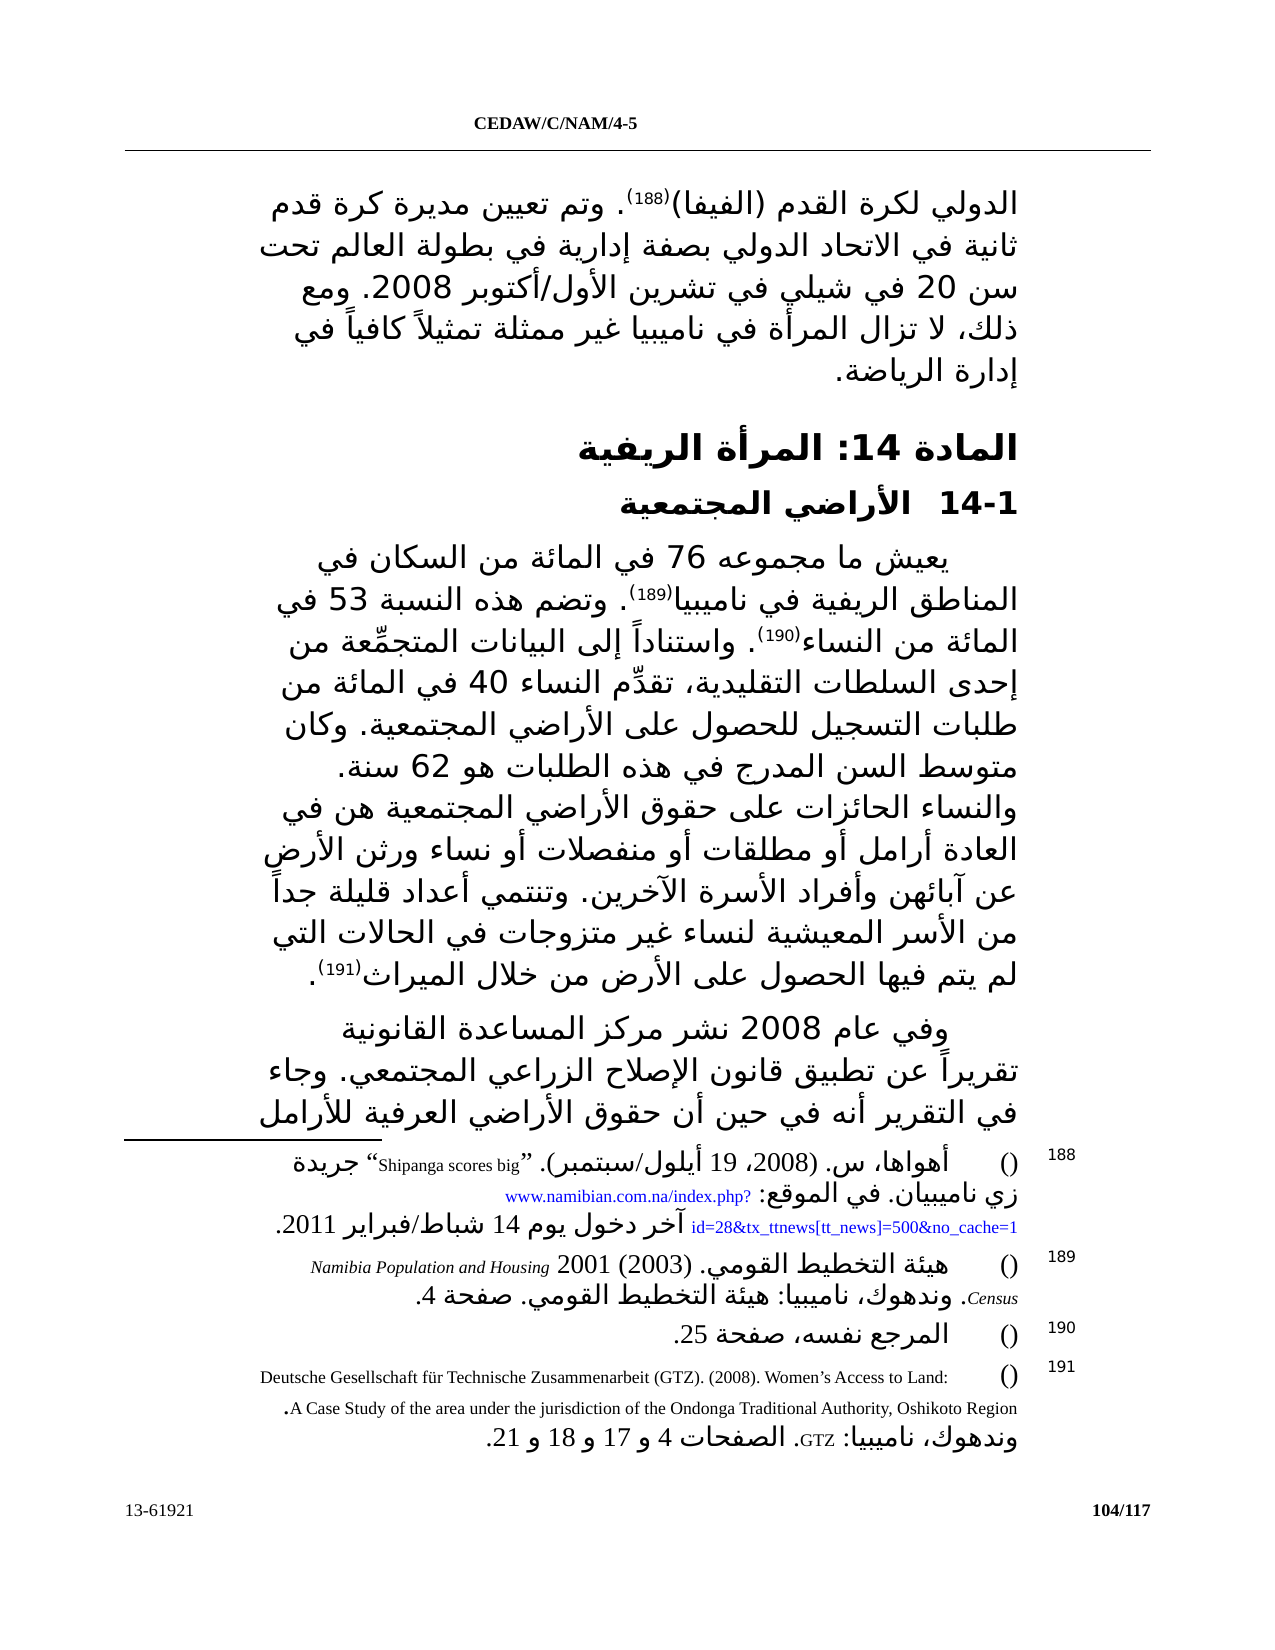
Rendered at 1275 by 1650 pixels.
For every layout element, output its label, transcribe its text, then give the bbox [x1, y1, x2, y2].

text يعيش ما مجموعه 76 في المائة من السكان في المناطق الريفية في ناميبيا(). وتضم هذه النسبة 53 في المائة من النساء(). واستناداً إلى البيانات المتجمِّعة من إحدى السلطات التقليدية، تقدِّم النساء 40 في المائة من طلبات التسجيل للحصول على الأراضي المجتمعية. وكان متوسط السن المدرج في هذه الطلبات هو 62 سنة. والنساء الحائزات على حقوق الأراضي المجتمعية هن في العادة أرامل أو مطلقات أو منفصلات أو نساء ورثن الأرض عن آبائهن وأفراد الأسرة الآخرين. وتنتمي أعداد قليلة جداً من الأسر المعيشية لنساء غير متزوجات في الحالات التي لم يتم فيها الحصول على الأرض من خلال الميراث(). [256, 536, 1019, 994]
text المادة 14: المرأة الريفية [256, 427, 1019, 469]
text الرياضة والثقافة: كانت رئيسة مدربات فريق ”بريف جلادييتورز“ النسائي لكرة القدم في ناميبيا أول امرأة أفريقية سوداء تعمل بصفة معلمة تدريب في الاتحاد الدولي لكرة القدم (الفيفا)(). وتم تعيين مديرة كرة قدم ثانية في الاتحاد الدولي بصفة إدارية في بطولة العالم تحت سن 20 في شيلي في تشرين الأول/أكتوبر 2008. ومع ذلك، لا تزال المرأة في ناميبيا غير ممثلة تمثيلاً كافياً في إدارة الرياضة. [256, 181, 1019, 390]
text وفي عام 2008 نشر مركز المساعدة القانونية تقريراً عن تطبيق قانون الإصلاح الزراعي المجتمعي. وجاء في التقرير أنه في حين أن حقوق الأراضي العرفية للأرامل تبدو أكثر أماناً اليوم عما كانت عليه عند الاستقلال فإن الأرامل لا يزلن ضعيفات في مواجهة الاستيلاء على الممتلكات في حالة الممتلكات المنقولة. وهناك مشكلة أخرى وهي أن كثيراً من الناس لا يدركون حقوقهم بموجب هذا القانون. ويوصي التقرير بأن يكون هناك درجة أكبر من الوضوح بشأن المساواة بين الجنسين في سياسات وتشريعات الأراضي، وأن يتلقى موظفو وزارة الأراضي والمستوطنات تدريباً على القضايا الجنسانية وأن يتم إدماج مبدأ المساواة بين الجنسين بصورة أفضل على جميع المستويات(). [256, 1006, 1019, 1131]
text 14-1 الأراضي المجتمعية [256, 481, 1019, 523]
